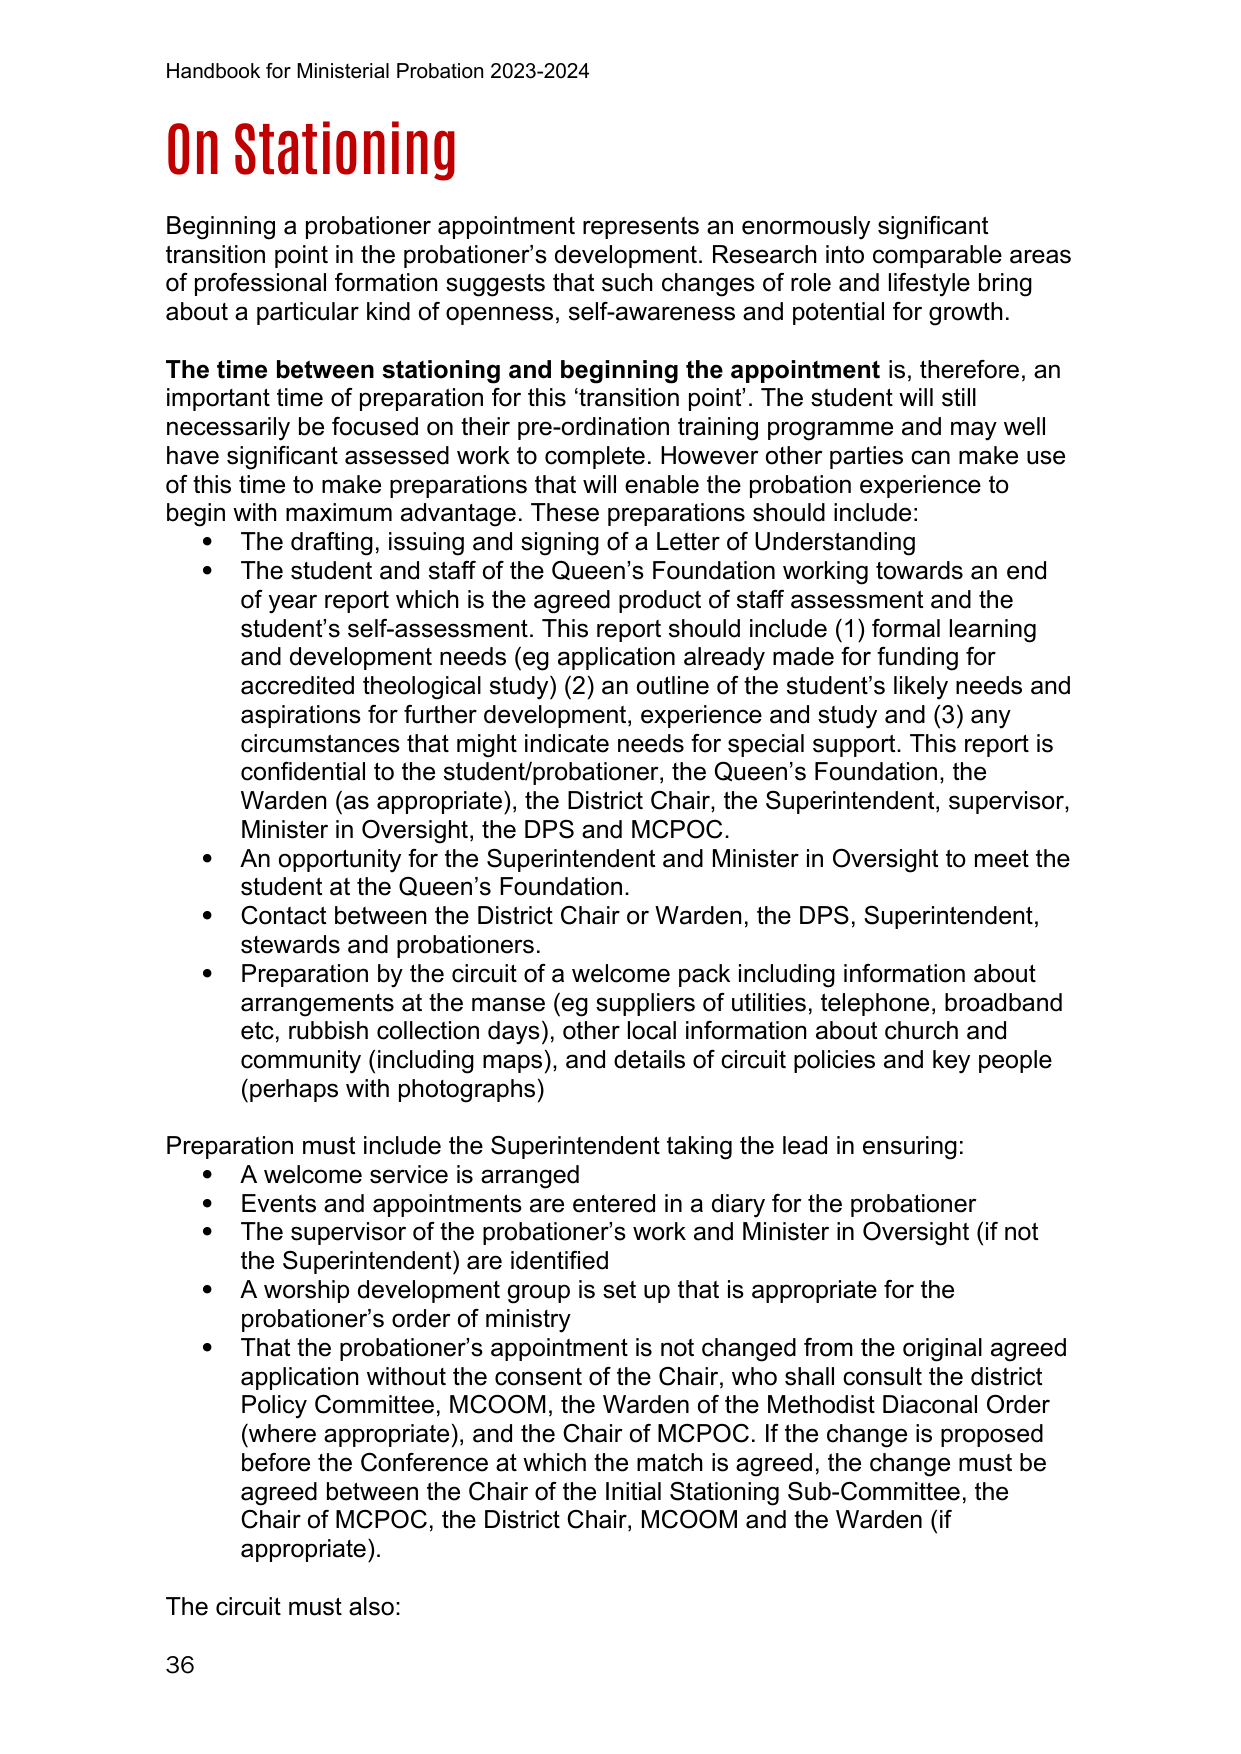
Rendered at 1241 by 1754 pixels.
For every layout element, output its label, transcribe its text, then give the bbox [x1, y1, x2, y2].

list Contact between the District Chair or Warden, the DPS, Superintendent, stewards and probationers. [203, 901, 1075, 959]
list The supervisor of the probationer’s work and Minister in Oversight (if not the Superintendent) are identified [203, 1217, 1075, 1275]
list That the probationer’s appointment is not changed from the original agreed application without the consent of the Chair, who shall consult the district Policy Committee, MCOOM, the Warden of the Methodist Diaconal Order (where appropriate), and the Chair of MCPOC. If the change is proposed before the Conference at which the match is agreed, the change must be agreed between the Chair of the Initial Stationing Sub-Committee, the Chair of MCPOC, the District Chair, MCOOM and the Warden (if appropriate). [203, 1333, 1075, 1563]
text Preparation must include the Superintendent taking the lead in ensuring: [165, 1131, 1075, 1160]
list An opportunity for the Superintendent and Minister in Oversight to meet the student at the Queen’s Foundation. [203, 843, 1075, 901]
text The circuit must also: [165, 1591, 1075, 1620]
subtitle On Stationing [165, 107, 1075, 182]
list Preparation by the circuit of a welcome pack including information about arrangements at the manse (eg suppliers of utilities, telephone, broadband etc, rubbish collection days), other local information about church and community (including maps), and details of circuit policies and key people (perhaps with photographs) [203, 959, 1075, 1103]
list The drafting, issuing and signing of a Letter of Understanding [203, 527, 1075, 556]
text The time between stationing and beginning the appointment is, therefore, an important time of preparation for this ‘transition point’. The student will still necessarily be focused on their pre-ordination training programme and may well have significant assessed work to complete. However other parties can make use of this time to make preparations that will enable the probation experience to begin with maximum advantage. These preparations should include: [165, 354, 1075, 527]
list Events and appointments are entered in a diary for the probationer [203, 1188, 1075, 1217]
list Α welcome service is arranged [203, 1160, 1075, 1188]
list A worship development group is set up that is appropriate for the probationer’s order of ministry [203, 1275, 1075, 1333]
text Beginning a probationer appointment represents an enormously significant transition point in the probationer’s development. Research into comparable areas of professional formation suggests that such changes of role and lifestyle bring about a particular kind of openness, self-awareness and potential for growth. [165, 211, 1075, 326]
list The student and staff of the Queen’s Foundation working towards an end of year report which is the agreed product of staff assessment and the student’s self-assessment. This report should include (1) formal learning and development needs (eg application already made for funding for accredited theological study) (2) an outline of the student’s likely needs and aspirations for further development, experience and study and (3) any circumstances that might indicate needs for special support. This report is confidential to the student/probationer, the Queen’s Foundation, the Warden (as appropriate), the District Chair, the Superintendent, supervisor, Minister in Oversight, the DPS and MCPOC. [203, 556, 1075, 843]
